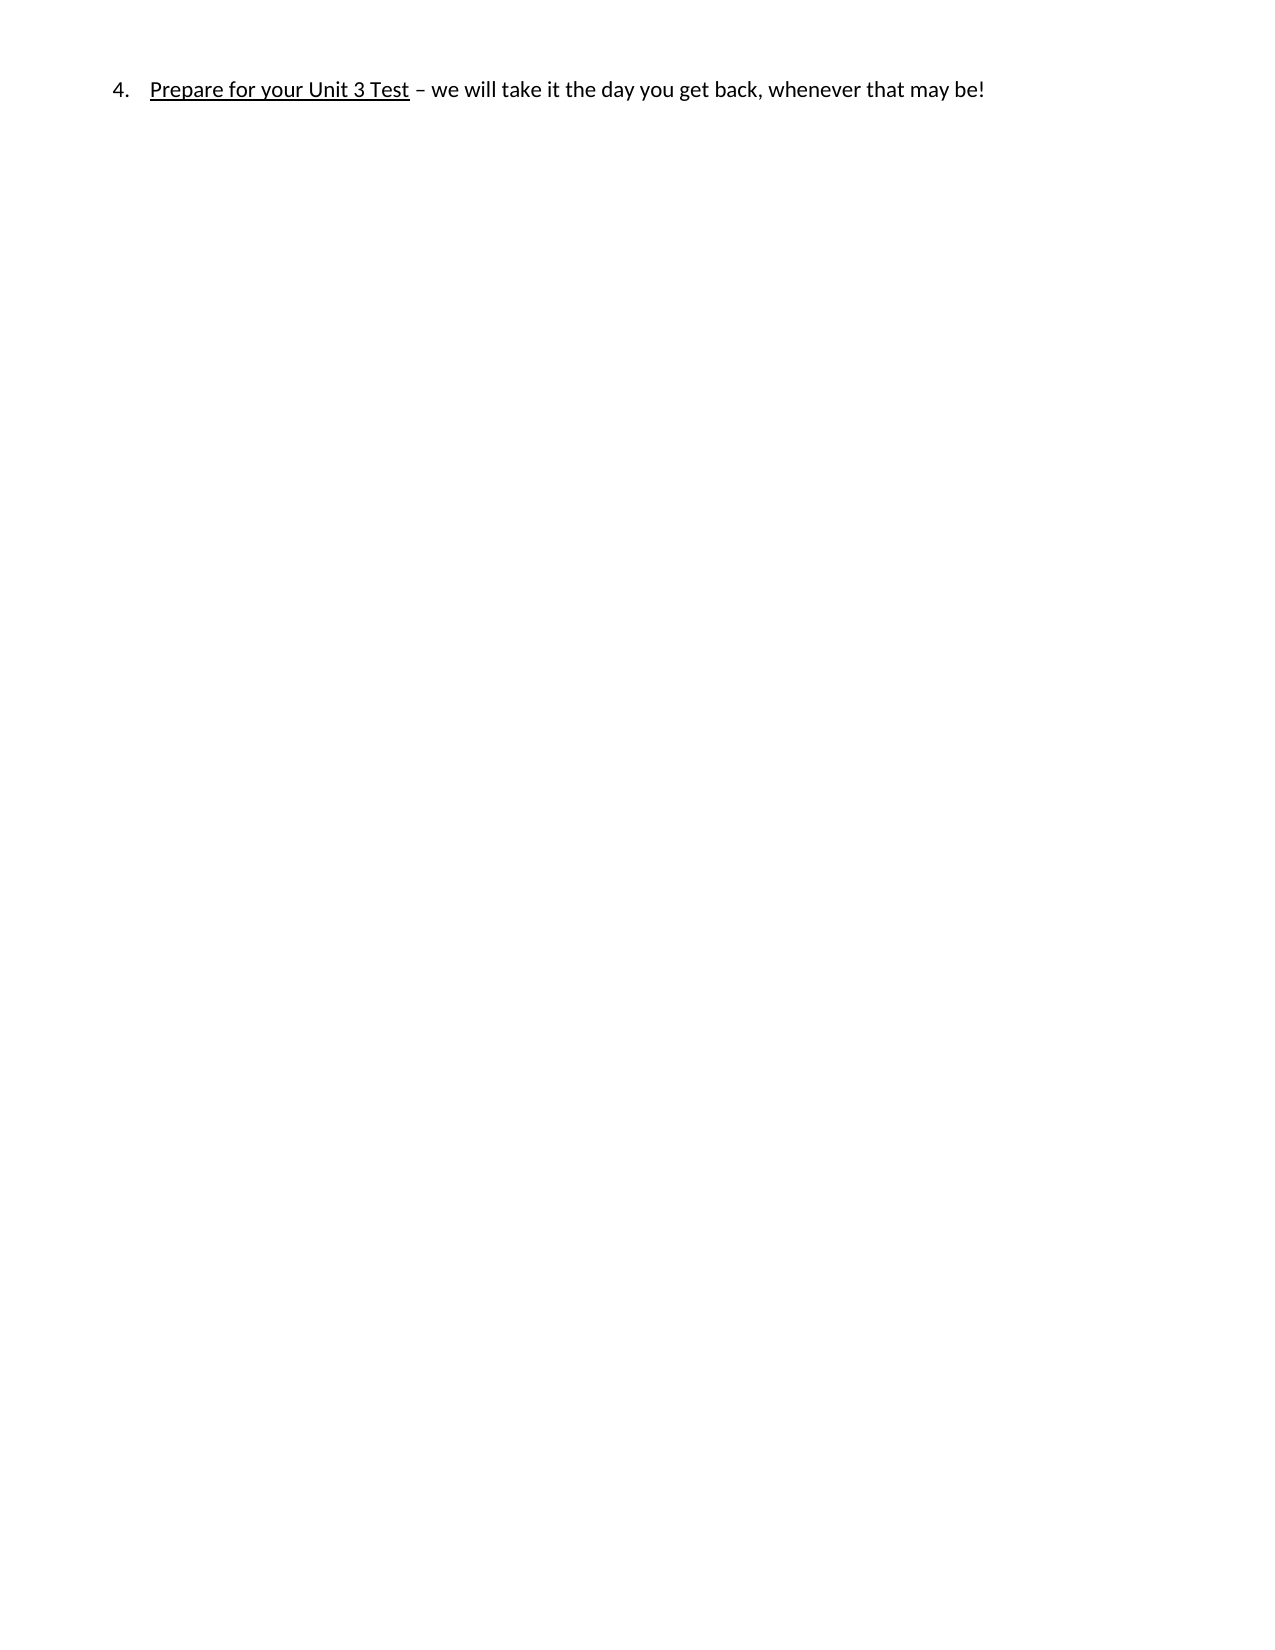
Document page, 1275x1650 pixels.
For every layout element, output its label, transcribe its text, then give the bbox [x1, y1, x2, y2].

list Prepare for your Unit 3 Test – we will take it the day you get back, whenever that may be! [112, 75, 1200, 103]
